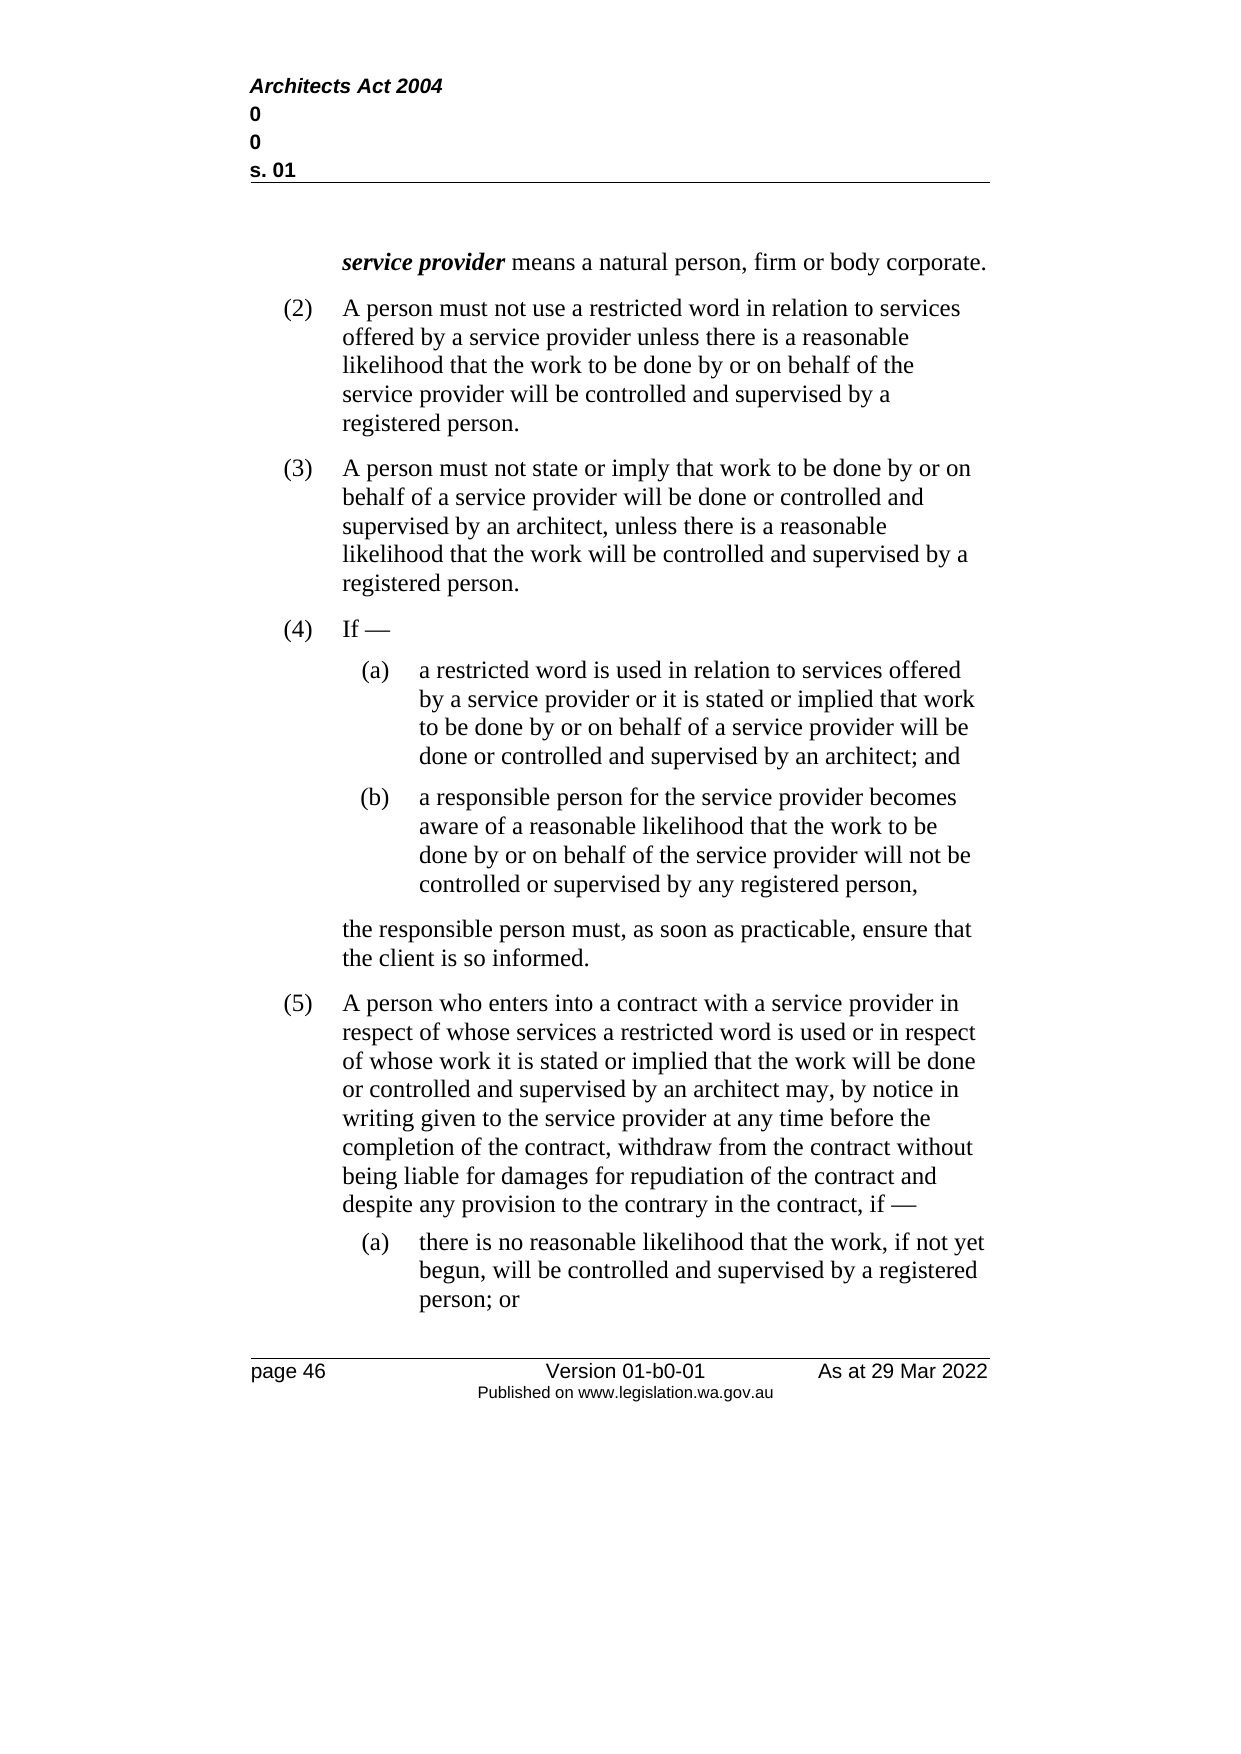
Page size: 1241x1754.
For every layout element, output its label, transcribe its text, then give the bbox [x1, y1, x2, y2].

text (a) a restricted word is used in relation to services offered by a service provider or it is stated or implied that work to be done by or on behalf of a service provider will be done or controlled and supervised by an architect; and [251, 655, 990, 770]
text (2) A person must not use a restricted word in relation to services offered by a service provider unless there is a reasonable likelihood that the work to be done by or on behalf of the service provider will be controlled and supervised by a registered person. [251, 293, 990, 437]
text (a) there is no reasonable likelihood that the work, if not yet begun, will be controlled and supervised by a registered person; or [251, 1227, 990, 1313]
text (b) a responsible person for the service provider becomes aware of a reasonable likelihood that the work to be done by or on behalf of the service provider will not be controlled or supervised by any registered person, [251, 782, 990, 897]
text (3) A person must not state or imply that work to be done by or on behalf of a service provider will be done or controlled and supervised by an architect, unless there is a reasonable likelihood that the work will be controlled and supervised by a registered person. [251, 453, 990, 597]
text service provider means a natural person, firm or body corporate. [251, 247, 990, 276]
text the responsible person must, as soon as practicable, ensure that the client is so informed. [251, 914, 990, 972]
text (4) If — [251, 614, 990, 642]
text (5) A person who enters into a contract with a service provider in respect of whose services a restricted word is used or in respect of whose work it is stated or implied that the work will be done or controlled and supervised by an architect may, by notice in writing given to the service provider at any time before the completion of the contract, withdraw from the contract without being liable for damages for repudiation of the contract and despite any provision to the contrary in the contract, if — [251, 988, 990, 1218]
